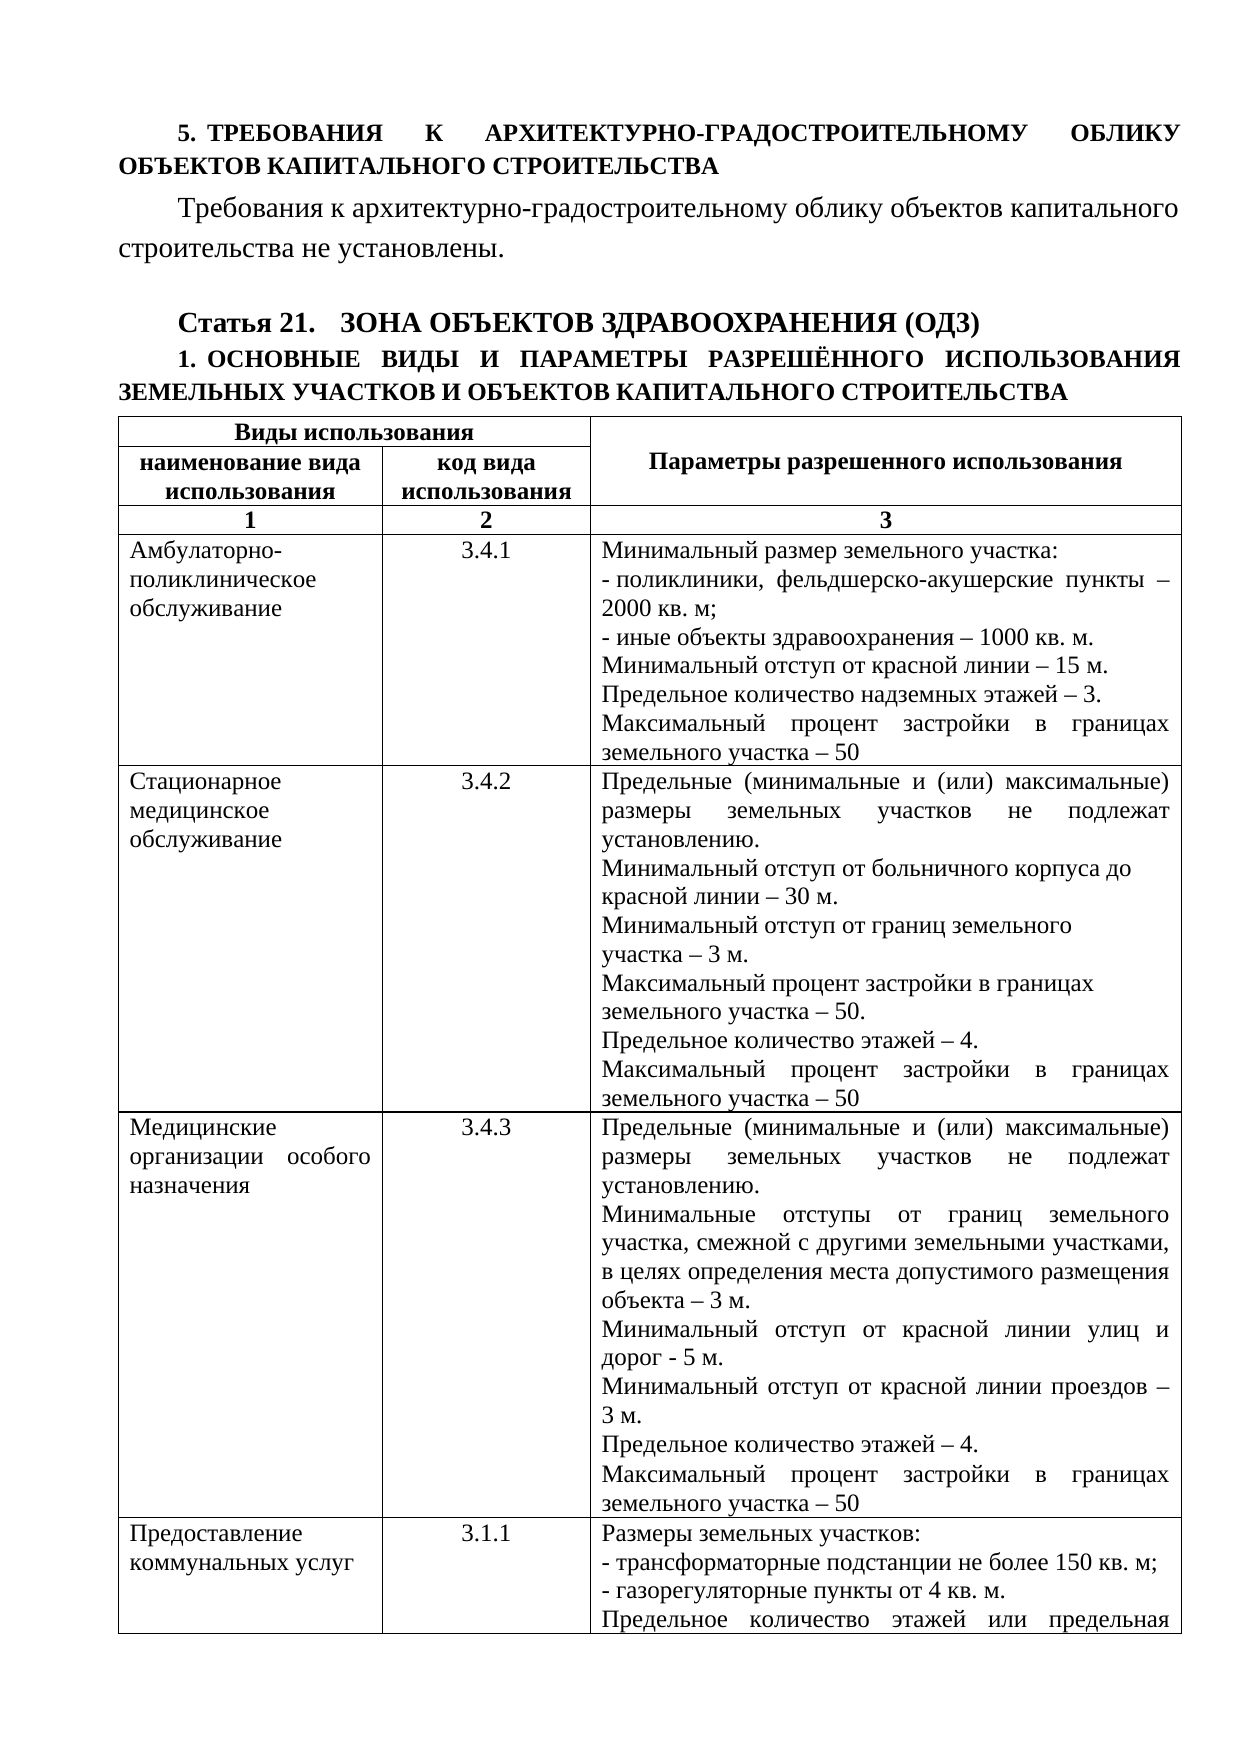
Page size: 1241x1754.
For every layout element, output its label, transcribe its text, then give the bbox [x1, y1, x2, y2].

table_cell 3.4.1 [383, 535, 590, 765]
table_cell Минимальный размер земельного участка: - поликлиники, фельдшерско-акушерские пункты – 2000 кв. м; - иные объекты здравоохранения – 1000 кв. м. Минимальный отступ от красной линии – 15 м. Предельное количество надземных этажей – 3. Максимальный процент застройки в границах земельного участка – 50 [591, 535, 1181, 765]
table_cell 3.4.3 [383, 1113, 590, 1517]
list ТРЕБОВАНИЯ К АРХИТЕКТУРНО-ГРАДОСТРОИТЕЛЬНОМУ ОБЛИКУ ОБЪЕКТОВ КАПИТАЛЬНОГО СТРОИТЕЛЬСТВА [118, 118, 1181, 180]
table_header Параметры разрешенного использования [591, 417, 1181, 504]
table_header Виды использования [119, 417, 590, 446]
text Требования к архитектурно-градостроительному облику объектов капитального строительства не установлены. [118, 190, 1181, 264]
table_cell код вида использования [383, 447, 590, 504]
table_cell 2 [383, 506, 590, 534]
table_cell Амбулаторно-поликлиническое обслуживание [119, 535, 382, 765]
table_cell Предоставление коммунальных услуг [119, 1518, 382, 1633]
list ЗОНА ОБЪЕКТОВ ЗДРАВООХРАНЕНИЯ (ОД3) [118, 305, 1181, 339]
table_cell Медицинские организации особого назначения [119, 1113, 382, 1517]
table_cell Предельные (минимальные и (или) максимальные) размеры земельных участков не подлежат установлению. Минимальный отступ от больничного корпуса до красной линии – 30 м. Минимальный отступ от границ земельного участка – 3 м. Максимальный процент застройки в границах земельного участка – 50. Предельное количество этажей – 4. Максимальный процент застройки в границах земельного участка – 50 [591, 766, 1181, 1111]
table_cell 3.1.1 [383, 1518, 590, 1633]
table_cell Предельные (минимальные и (или) максимальные) размеры земельных участков не подлежат установлению. Минимальные отступы от границ земельного участка, смежной с другими земельными участками, в целях определения места допустимого размещения объекта – 3 м. Минимальный отступ от красной линии улиц и дорог - 5 м. Минимальный отступ от красной линии проездов – 3 м. Предельное количество этажей – 4. Максимальный процент застройки в границах земельного участка – 50 [591, 1113, 1181, 1517]
table_cell Стационарное медицинское обслуживание [119, 766, 382, 1111]
list ОСНОВНЫЕ ВИДЫ И ПАРАМЕТРЫ РАЗРЕШЁННОГО ИСПОЛЬЗОВАНИЯ ЗЕМЕЛЬНЫХ УЧАСТКОВ И ОБЪЕКТОВ КАПИТАЛЬНОГО СТРОИТЕЛЬСТВА [118, 344, 1181, 406]
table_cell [591, 1518, 1181, 1633]
table_cell наименование вида использования [119, 447, 382, 504]
table_cell 1 [119, 506, 382, 534]
table_cell 3.4.2 [383, 766, 590, 1111]
table_cell 3 [591, 506, 1181, 534]
